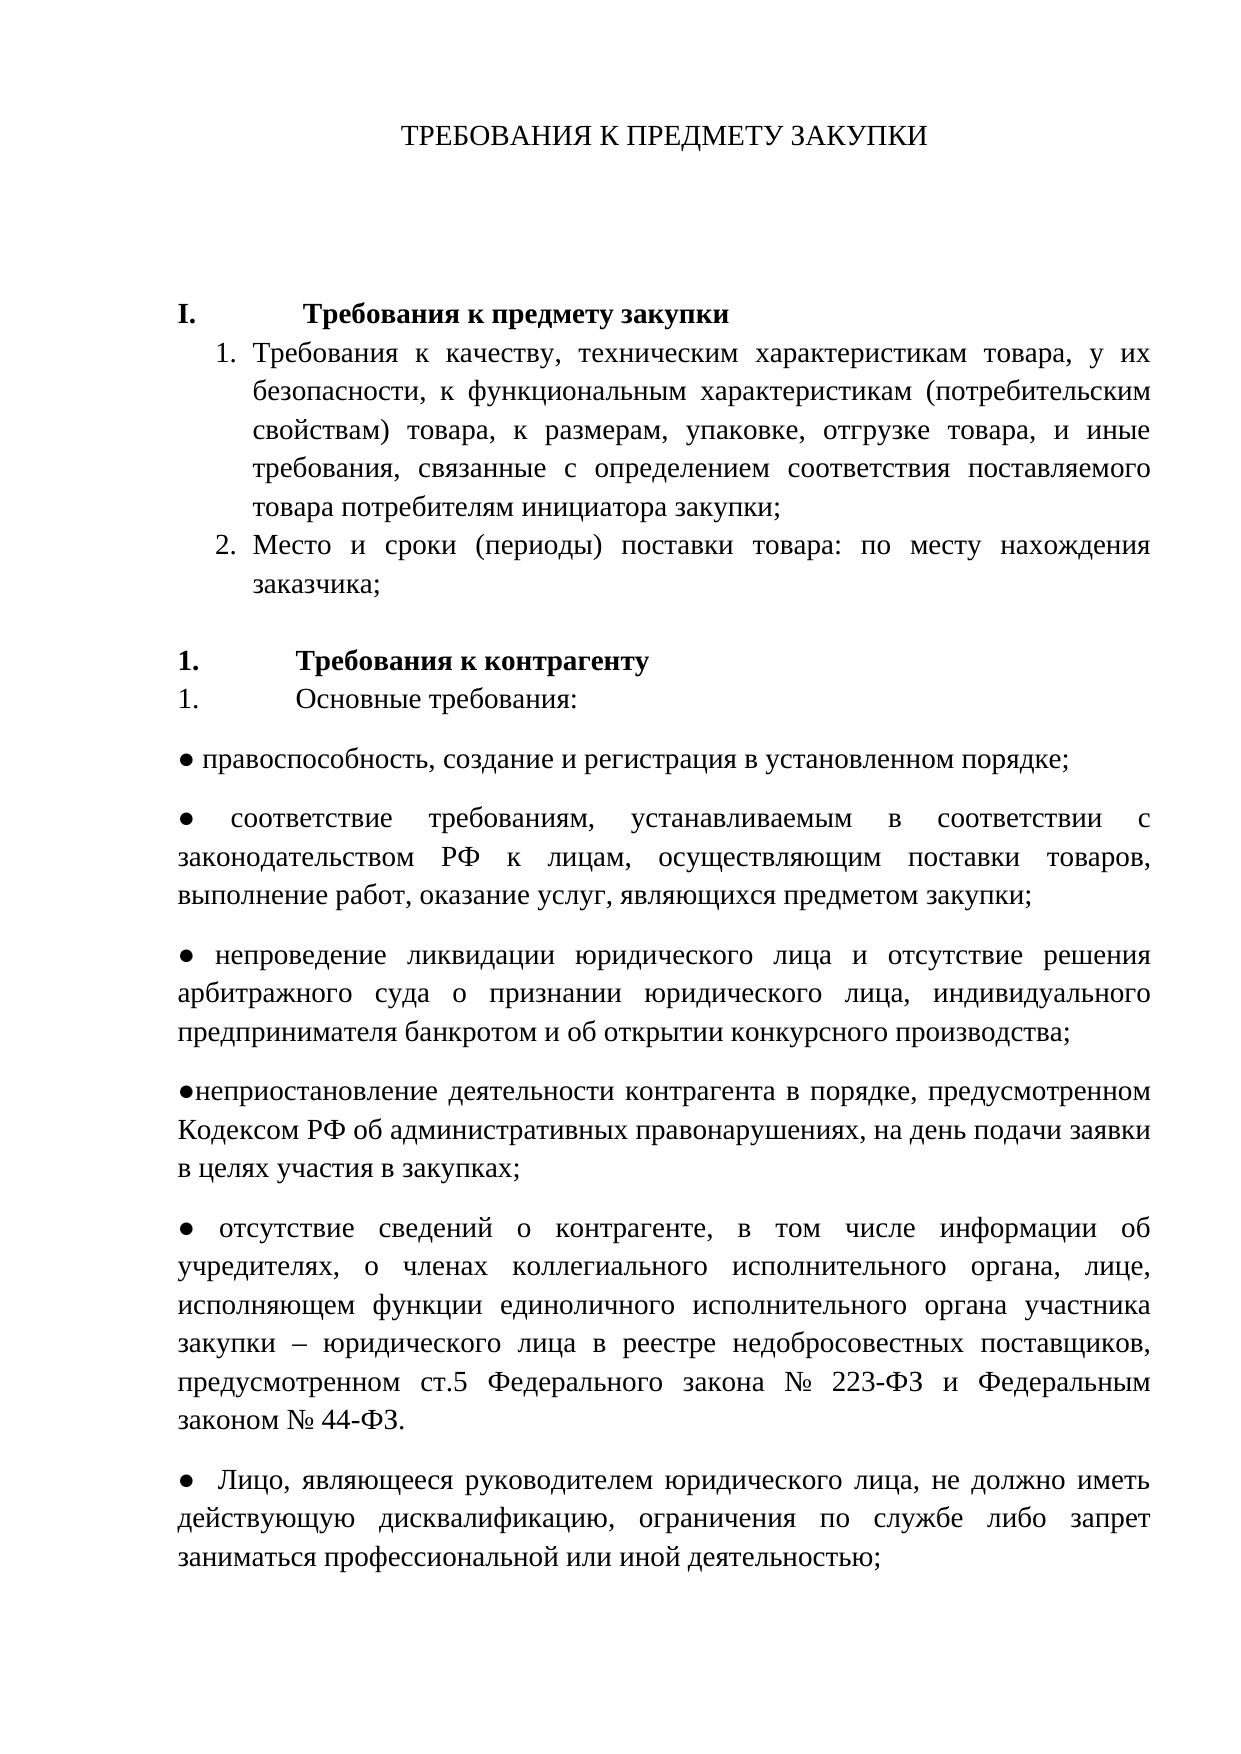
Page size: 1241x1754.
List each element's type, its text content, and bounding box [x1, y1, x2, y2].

list Требования к предмету закупки [177, 296, 1152, 330]
list Основные требования: [177, 682, 1152, 715]
text ●неприостановление деятельности контрагента в порядке, предусмотренном Кодексом РФ об административных правонарушениях, на день подачи заявки в целях участия в закупках; [177, 1073, 1152, 1184]
list Место и сроки (периоды) поставки товара: по месту нахождения заказчика; [215, 527, 1152, 599]
text ● соответствие требованиям, устанавливаемым в соответствии с законодательством РФ к лицам, осуществляющим поставки товаров, выполнение работ, оказание услуг, являющихся предметом закупки; [177, 800, 1152, 911]
text ● правоспособность, создание и регистрация в установленном порядке; [177, 741, 1152, 774]
text ● Лицо, являющееся руководителем юридического лица, не должно иметь действующую дисквалификацию, ограничения по службе либо запрет заниматься профессиональной или иной деятельностью; [177, 1462, 1152, 1572]
text ● отсутствие сведений о контрагенте, в том числе информации об учредителях, о членах коллегиального исполнительного органа, лице, исполняющем функции единоличного исполнительного органа участника закупки – юридического лица в реестре недобросовестных поставщиков, предусмотренном ст.5 Федерального закона № 223-ФЗ и Федеральным законом № 44-ФЗ. [177, 1210, 1152, 1436]
text ТРЕБОВАНИЯ К ПРЕДМЕТУ ЗАКУПКИ [177, 118, 1152, 152]
list Требования к качеству, техническим характеристикам товара, у их безопасности, к функциональным характеристикам (потребительским свойствам) товара, к размерам, упаковке, отгрузке товара, и иные требования, связанные с определением соответствия поставляемого товара потребителям инициатора закупки; [215, 335, 1152, 522]
list Требования к контрагенту [177, 643, 1152, 677]
text ● непроведение ликвидации юридического лица и отсутствие решения арбитражного суда о признании юридического лица, индивидуального предпринимателя банкротом и об открытии конкурсного производства; [177, 937, 1152, 1047]
